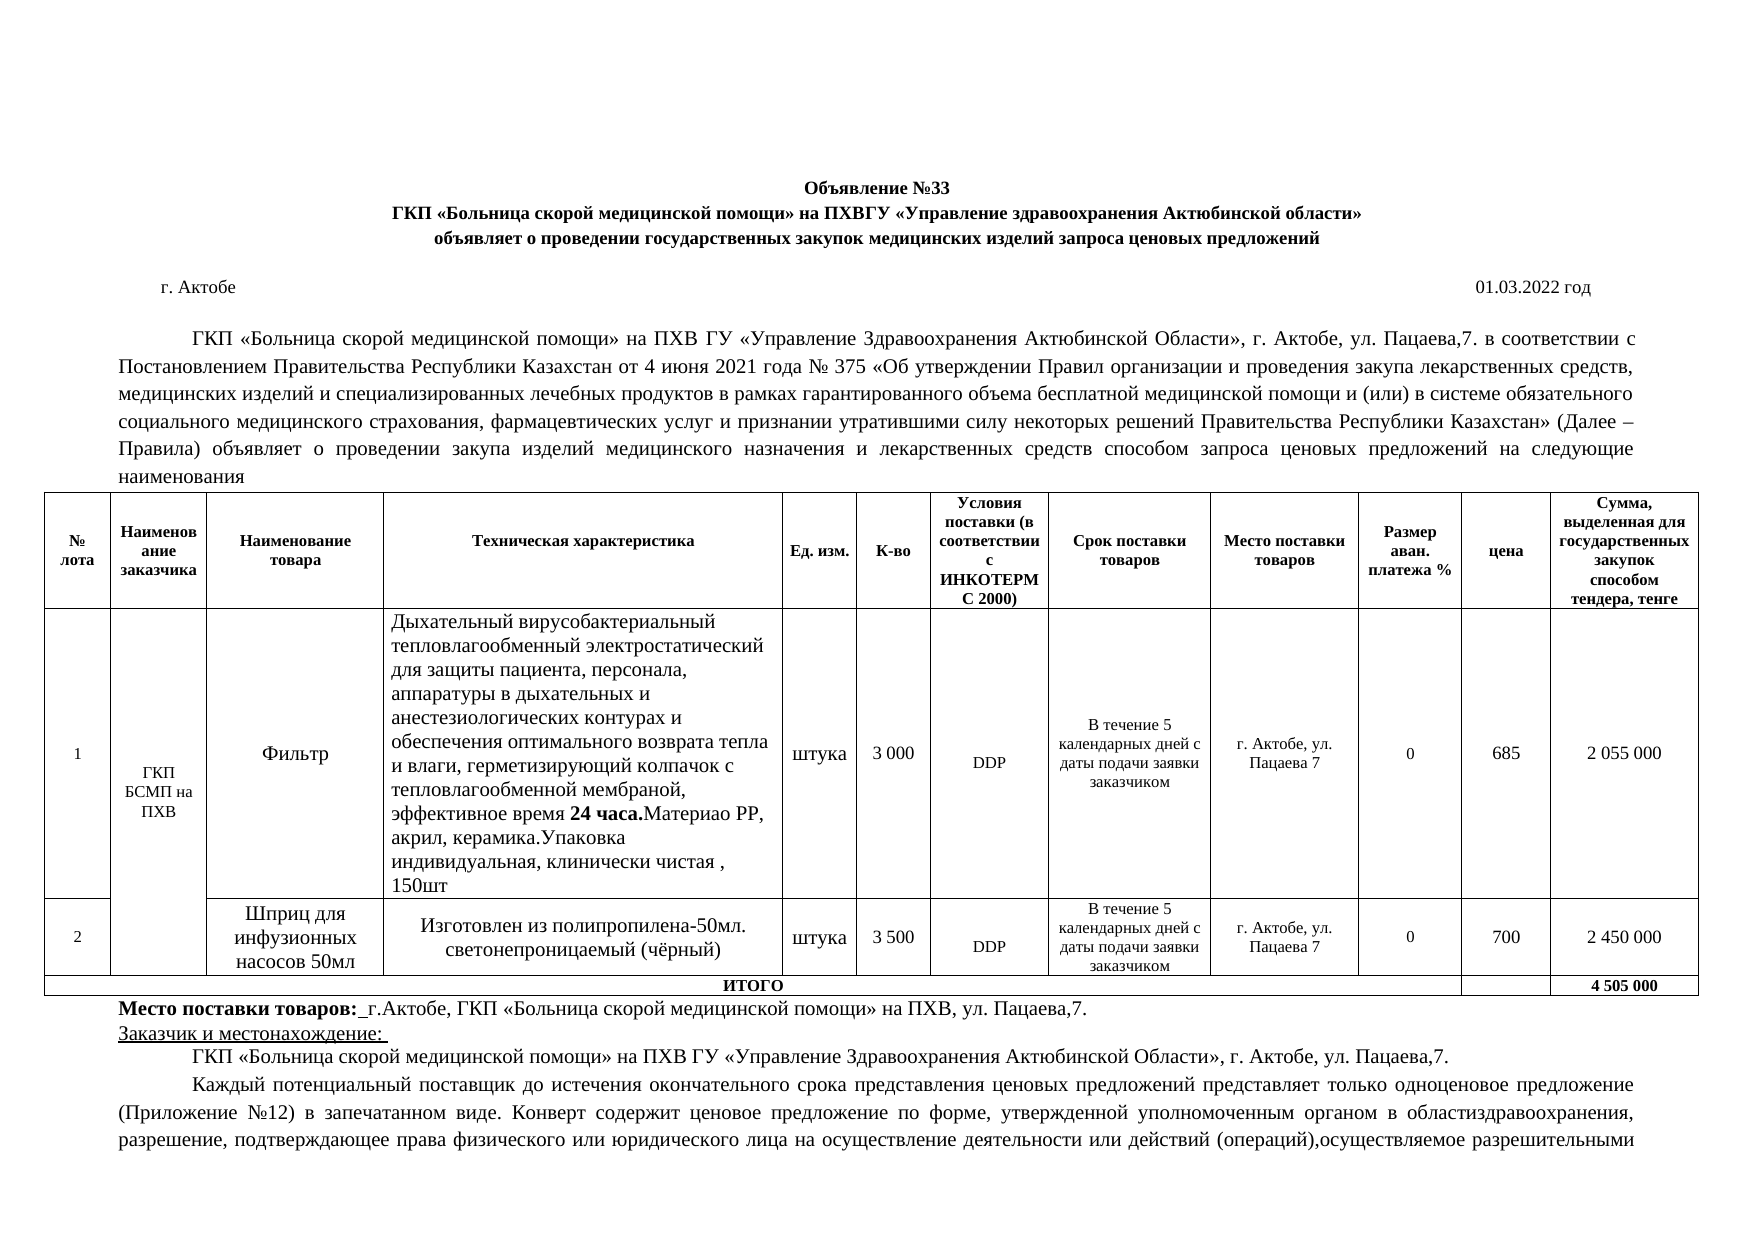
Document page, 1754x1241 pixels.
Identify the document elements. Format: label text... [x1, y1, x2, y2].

table_header Ед. изм. [783, 493, 856, 608]
table_cell 685 [1462, 609, 1550, 897]
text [118, 1072, 1636, 1151]
table_cell Изготовлен из полипропилена-50мл. светонепроницаемый (чёрный) [384, 899, 782, 975]
text Заказчик и местонахождение: [118, 1020, 1636, 1044]
table_cell 700 [1462, 899, 1550, 975]
table_cell ГКП БСМП на ПХВ [111, 609, 206, 975]
table_header Условия поставки (в соответствии с ИНКОТЕРМС 2000) [931, 493, 1048, 608]
table_cell г. Актобе, ул. Пацаева 7 [1211, 609, 1358, 897]
table_cell ИТОГО [45, 976, 1461, 995]
table_cell В течение 5 календарных дней с даты подачи заявки заказчиком [1049, 899, 1210, 975]
table_cell [1462, 976, 1550, 995]
table_cell 2 450 000 [1551, 899, 1698, 975]
table_cell 2 [45, 899, 110, 975]
table_cell Дыхательный вирусобактериальный тепловлагообменный электростатический для защиты пациента, персонала, аппаратуры в дыхательных и анестезиологических контурах и обеспечения оптимального возврата тепла и влаги, герметизирующий колпачок с тепловлагообменной мембраной, эффективное время 24 часа.Материао РР, акрил, керамика.Упаковка индивидуальная, клинически чистая , 150шт [384, 609, 782, 897]
table_header Размер аван. платежа % [1359, 493, 1461, 608]
table_header Место поставки товаров [1211, 493, 1358, 608]
text ГКП «Больница скорой медицинской помощи» на ПХВ ГУ «Управление Здравоохранения Актюбинской Области», г. Актобе, ул. Пацаева,7. [118, 1044, 1636, 1068]
table_cell г. Актобе, ул. Пацаева 7 [1211, 899, 1358, 975]
table_cell штука [783, 899, 856, 975]
table_header Наименование товара [207, 493, 383, 608]
table_cell 0 [1359, 899, 1461, 975]
table_header № лота [45, 493, 110, 608]
table_header Техническая характеристика [384, 493, 782, 608]
table_header Наименование заказчика [111, 493, 206, 608]
table_header К-во [857, 493, 930, 608]
table_cell В течение 5 календарных дней с даты подачи заявки заказчиком [1049, 609, 1210, 897]
text Место поставки товаров: г.Актобе, ГКП «Больница скорой медицинской помощи» на ПХВ, ул. Пацаева,7. [118, 996, 1636, 1020]
text объявляет о проведении государственных закупок медицинских изделий запроса ценовых предложений [118, 227, 1636, 248]
table_cell 0 [1359, 609, 1461, 897]
table_cell DDP [931, 609, 1048, 897]
table_cell DDP [931, 899, 1048, 975]
text ГКП «Больница скорой медицинской помощи» на ПХВГУ «Управление здравоохранения Актюбинской области» [118, 202, 1636, 223]
table_cell штука [783, 609, 856, 897]
table_header цена [1462, 493, 1550, 608]
table_cell Шприц для инфузионных насосов 50мл [207, 899, 383, 975]
table_cell 4 505 000 [1551, 976, 1698, 995]
table_cell Фильтр [207, 609, 383, 897]
table_cell 2 055 000 [1551, 609, 1698, 897]
table_header Срок поставки товаров [1049, 493, 1210, 608]
table_header Сумма, выделенная для государственных закупок способом тендера, тенге [1551, 493, 1698, 608]
table_cell 3 000 [857, 609, 930, 897]
table_cell 1 [45, 609, 110, 897]
table_cell 3 500 [857, 899, 930, 975]
text Объявление №33 [118, 177, 1636, 199]
text г. Актобе 01.03.2022 год [118, 276, 1636, 298]
text ГКП «Больница скорой медицинской помощи» на ПХВ ГУ «Управление Здравоохранения Актюбинской Области», г. Актобе, ул. Пацаева,7. в соответствии с Постановлением Правительства Республики Казахстан от 4 июня 2021 года № 375 «Об утверждении Правил организации и проведения закупа лекарственных средств, медицинских изделий и специализированных лечебных продуктов в рамках гарантированного объема бесплатной медицинской помощи и (или) в системе обязательного социального медицинского страхования, фармацевтических услуг и признании утратившими силу некоторых решений Правительства Республики Казахстан» (Далее – Правила) объявляет о проведении закупа изделий медицинского назначения и лекарственных средств способом запроса ценовых предложений на следующие наименования [118, 326, 1636, 488]
